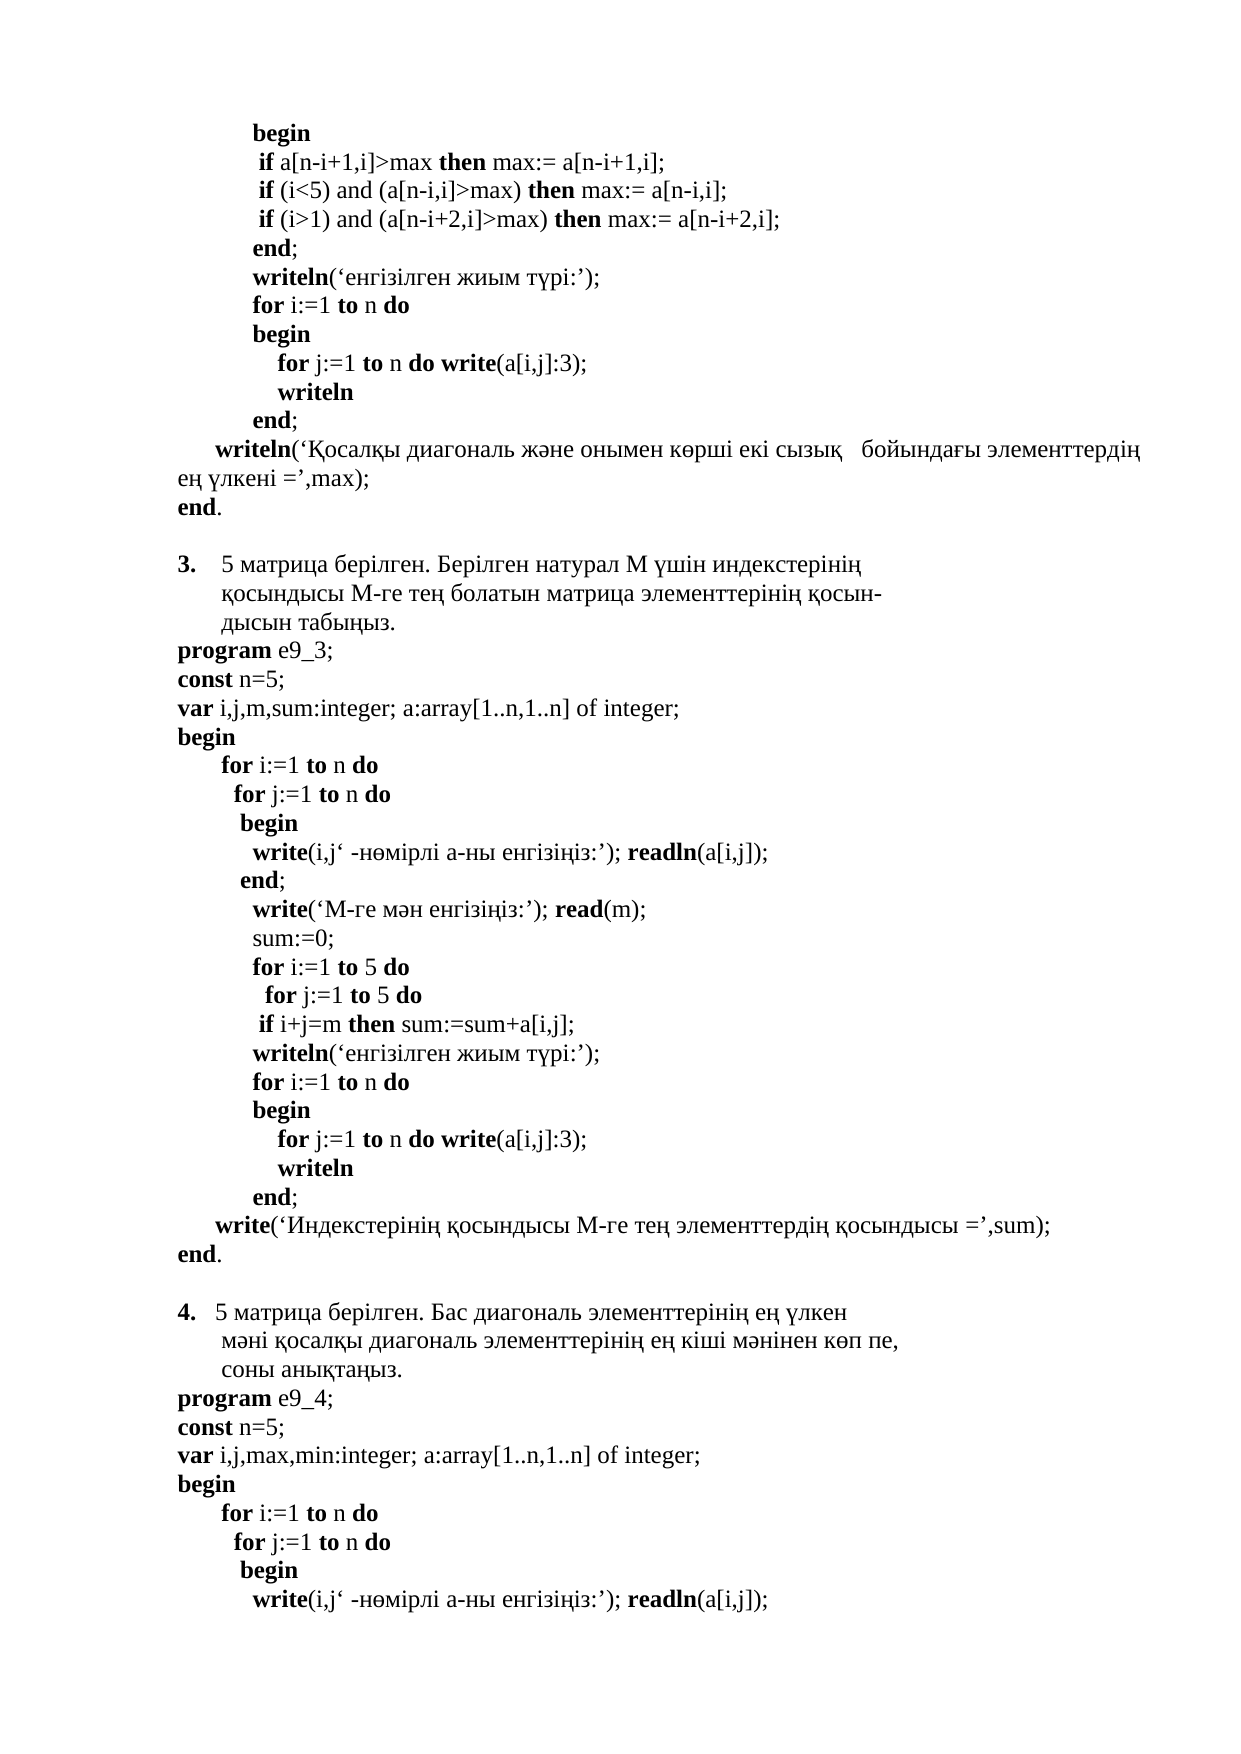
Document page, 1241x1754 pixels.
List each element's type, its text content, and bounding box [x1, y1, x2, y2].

text begin [177, 1469, 1152, 1498]
text begin [177, 722, 1152, 751]
text program e9_4; [177, 1383, 1152, 1412]
text for i:=1 to n do [177, 291, 1152, 319]
text for i:=1 to n do [177, 1498, 1152, 1527]
text for i:=1 to 5 do [177, 952, 1152, 981]
text for j:=1 to 5 do [177, 981, 1152, 1009]
text 3. 5 матрица берілген. Берілген натурал М үшін индекстерінің [177, 549, 1152, 578]
text const n=5; [177, 664, 1152, 693]
text for j:=1 to n do [177, 779, 1152, 808]
text end; [177, 233, 1152, 262]
text begin [177, 1096, 1152, 1124]
text program e9_3; [177, 636, 1152, 664]
text writeln(‘енгізілген жиым түрі:’); [177, 1038, 1152, 1067]
text қосындысы М-ге тең болатын матрица элементтерінің қосын- [177, 578, 1152, 607]
text for j:=1 to n do write(a[i,j]:3); [177, 348, 1152, 377]
text 4.5 матрица берілген. Бас диагональ элементтерінің ең үлкен [177, 1297, 1152, 1326]
text end; [177, 1182, 1152, 1211]
text if (i>1) and (a[n-i+2,i]>max) then max:= a[n-i+2,i]; [177, 204, 1152, 233]
text end. [177, 1239, 1152, 1268]
text if (i<5) and (a[n-i,i]>max) then max:= a[n-i,i]; [177, 176, 1152, 204]
text begin [177, 1556, 1152, 1584]
text writeln(‘енгізілген жиым түрі:’); [177, 262, 1152, 291]
text for i:=1 to n do [177, 751, 1152, 779]
text const n=5; [177, 1412, 1152, 1441]
text for j:=1 to n do write(a[i,j]:3); [177, 1124, 1152, 1153]
text write(‘Индекстерінің қосындысы М-ге тең элементтердің қосындысы =’,sum); [177, 1211, 1152, 1239]
text begin [177, 319, 1152, 348]
text end. [177, 492, 1152, 521]
text мәні қосалқы диагональ элементтерінің ең кіші мәнінен көп пе, [177, 1326, 1152, 1354]
text for i:=1 to n do [177, 1067, 1152, 1096]
text end; [177, 406, 1152, 434]
text write(‘М-ге мән енгізіңіз:’); read(m); [177, 894, 1152, 923]
text if a[n-i+1,i]>max then max:= a[n-i+1,i]; [177, 147, 1152, 176]
text write(i,j‘ -нөмірлі a-ны енгізіңіз:’); readln(a[i,j]); [177, 1584, 1152, 1613]
text var i,j,max,min:integer; a:array[1..n,1..n] of integer; [177, 1441, 1152, 1469]
text writeln [177, 1153, 1152, 1182]
text writeln(‘Қосалқы диагональ және онымен көрші екі сызық бойындағы элементтердің ең үлкені =’,max); [177, 434, 1152, 492]
text if i+j=m then sum:=sum+a[i,j]; [177, 1009, 1152, 1038]
text for j:=1 to n do [177, 1527, 1152, 1556]
text writeln [177, 377, 1152, 406]
text end; [177, 866, 1152, 894]
text sum:=0; [177, 923, 1152, 952]
text дысын табыңыз. [177, 607, 1152, 636]
text соны анықтаңыз. [177, 1354, 1152, 1383]
text begin [177, 808, 1152, 837]
text begin [177, 118, 1152, 147]
text var i,j,m,sum:integer; a:array[1..n,1..n] of integer; [177, 693, 1152, 722]
text write(i,j‘ -нөмірлі a-ны енгізіңіз:’); readln(a[i,j]); [177, 837, 1152, 866]
